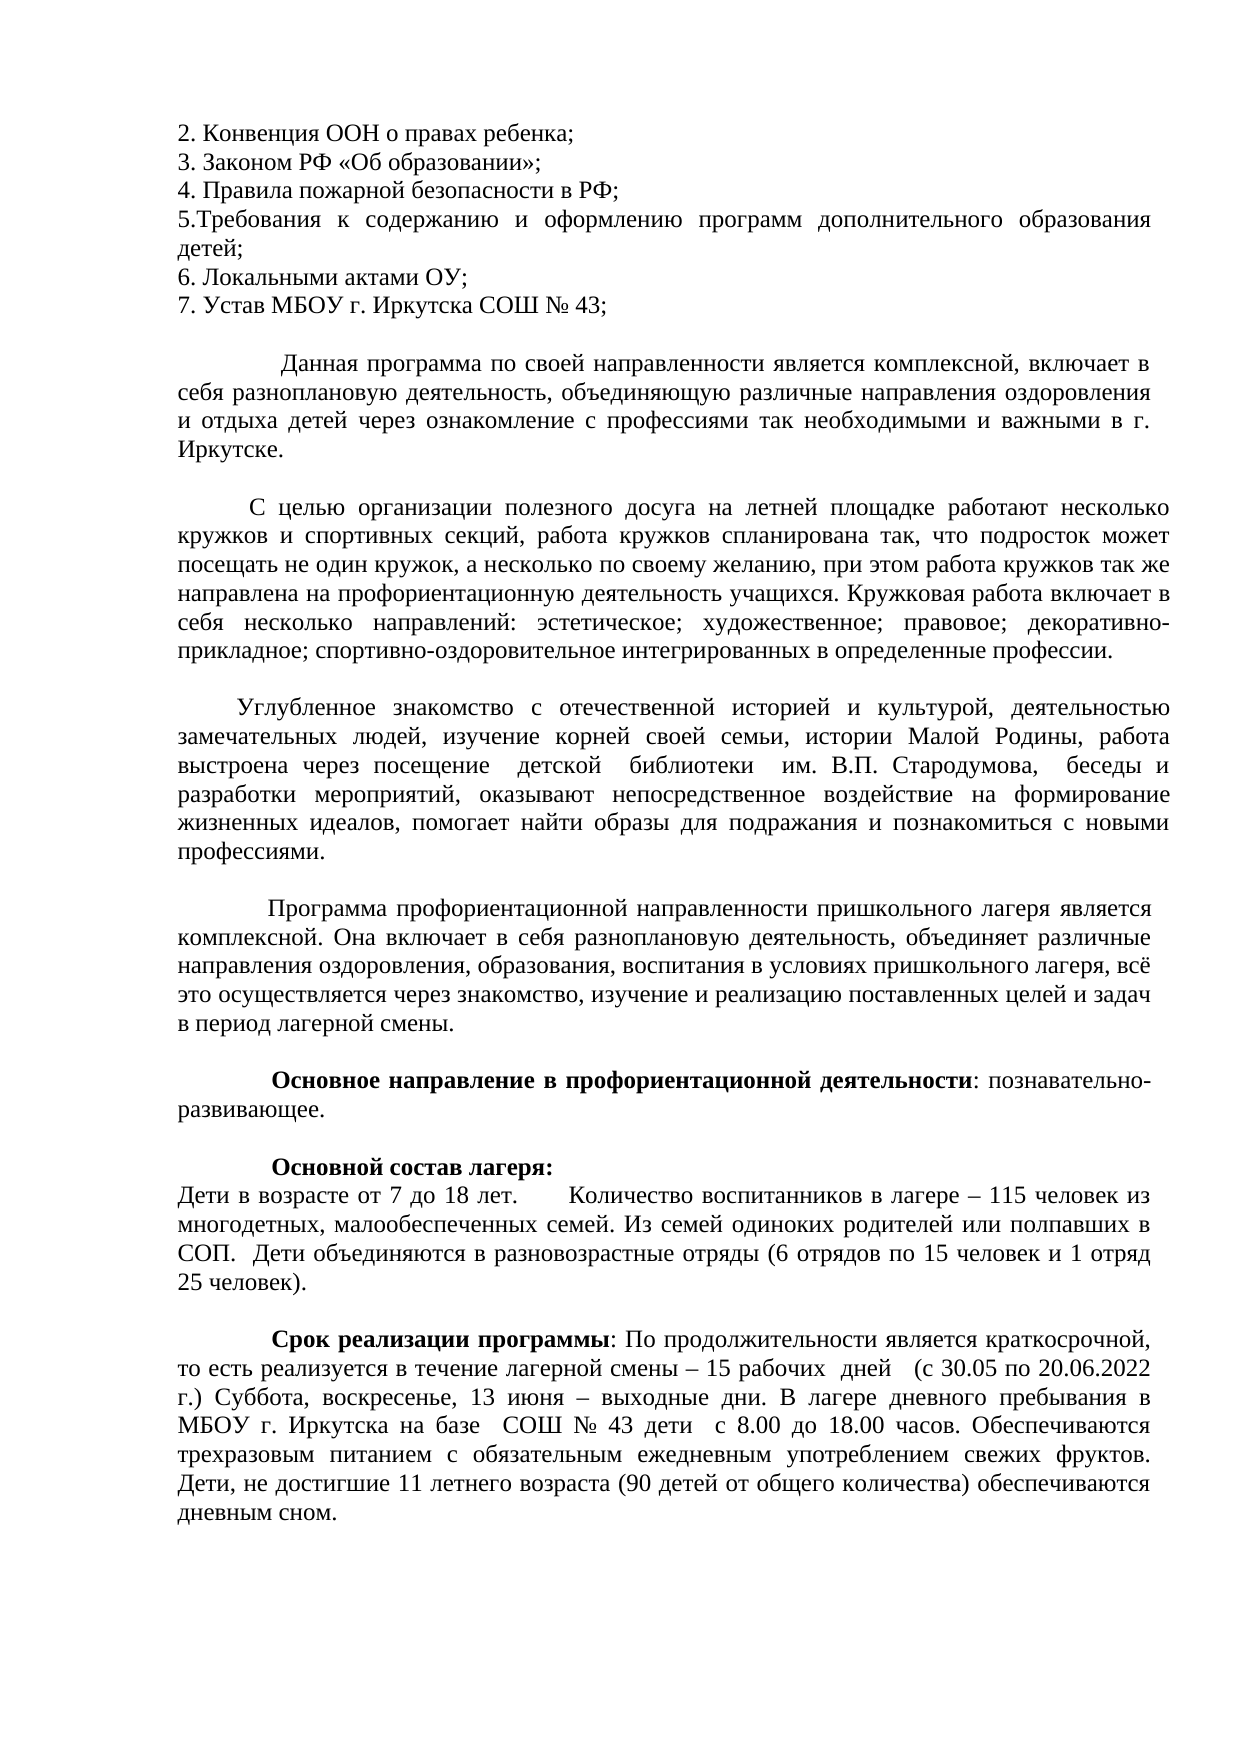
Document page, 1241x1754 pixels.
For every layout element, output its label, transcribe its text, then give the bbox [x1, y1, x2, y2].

text Дети в возрасте от 7 до 18 лет. Количество воспитанников в лагере – 115 человек из многодетных, малообеспеченных семей. Из семей одиноких родителей или полпавших в СОП. Дети объединяются в разновозрастные отряды (6 отрядов по 15 человек и 1 отряд 25 человек). [177, 1180, 1152, 1295]
text 2. Конвенция ООН о правах ребенка; [177, 118, 1152, 147]
text 5.Требования к содержанию и оформлению программ дополнительного образования детей; [177, 204, 1152, 262]
text С целью организации полезного досуга на летней площадке работают несколько кружков и спортивных секций, работа кружков спланирована так, что подросток может посещать не один кружок, а несколько по своему желанию, при этом работа кружков так же направлена на профориентационную деятельность учащихся. Кружковая работа включает в себя несколько направлений: эстетическое; художественное; правовое; декоративно-прикладное; спортивно-оздоровительное интегрированных в определенные профессии. [177, 492, 1171, 664]
text Основной состав лагеря: [177, 1152, 1152, 1180]
text 6. Локальными актами ОУ; [177, 262, 1152, 291]
text 4. Правила пожарной безопасности в РФ; [177, 176, 1152, 204]
text Углубленное знакомство с отечественной историей и культурой, деятельностью замечательных людей, изучение корней своей семьи, истории Малой Родины, работа выстроена через посещение детской библиотеки им. В.П. Стародумова, беседы и разработки мероприятий, оказывают непосредственное воздействие на формирование жизненных идеалов, помогает найти образы для подражания и познакомиться с новыми профессиями. [177, 692, 1171, 865]
text Основное направление в профориентационной деятельности: познавательно-развивающее. [177, 1065, 1152, 1123]
text Данная программа по своей направленности является комплексной, включает в себя разноплановую деятельность, объединяющую различные направления оздоровления и отдыха детей через ознакомление с профессиями так необходимыми и важными в г. Иркутске. [177, 348, 1152, 463]
text 3. Законом РФ «Об образовании»; [177, 147, 1152, 176]
text 7. Устав МБОУ г. Иркутска СОШ № 43; [177, 291, 1152, 319]
text Программа профориентационной направленности пришкольного лагеря является комплексной. Она включает в себя разноплановую деятельность, объединяет различные направления оздоровления, образования, воспитания в условиях пришкольного лагеря, всё это осуществляется через знакомство, изучение и реализацию поставленных целей и задач в период лагерной смены. [177, 893, 1152, 1037]
text Срок реализации программы: По продолжительности является краткосрочной, то есть реализуется в течение лагерной смены – 15 рабочих дней (с 30.05 по 20.06.2022 г.) Суббота, воскресенье, 13 июня – выходные дни. В лагере дневного пребывания в МБОУ г. Иркутска на базе СОШ № 43 дети с 8.00 до 18.00 часов. Обеспечиваются трехразовым питанием с обязательным ежедневным употреблением свежих фруктов. Дети, не достигшие 11 летнего возраста (90 детей от общего количества) обеспечиваются дневным сном. [177, 1324, 1152, 1525]
